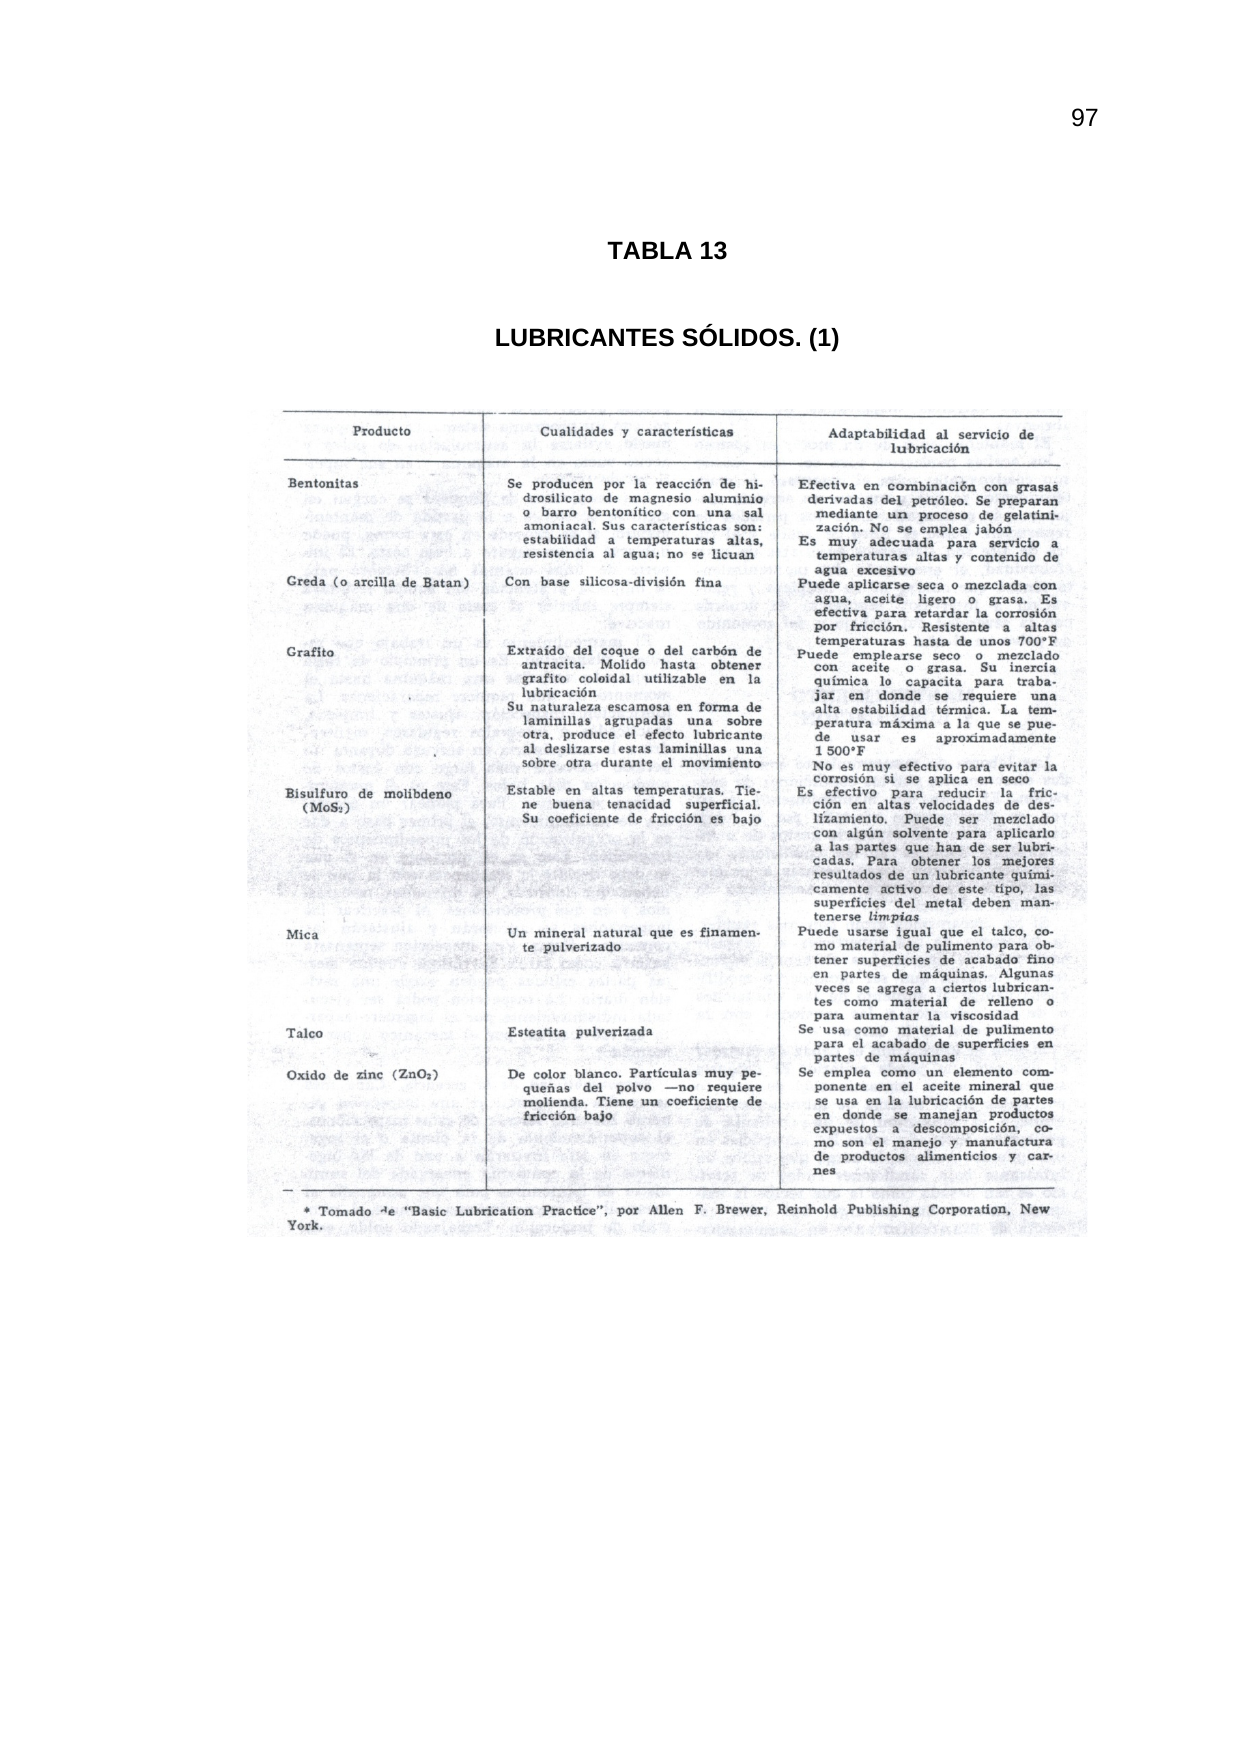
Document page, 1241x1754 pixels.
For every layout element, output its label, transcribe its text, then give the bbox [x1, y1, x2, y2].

text LUBRICANTES SÓLIDOS. (1) [236, 323, 1098, 352]
picture [247, 409, 1088, 1237]
text TABLA 13 [236, 236, 1098, 265]
